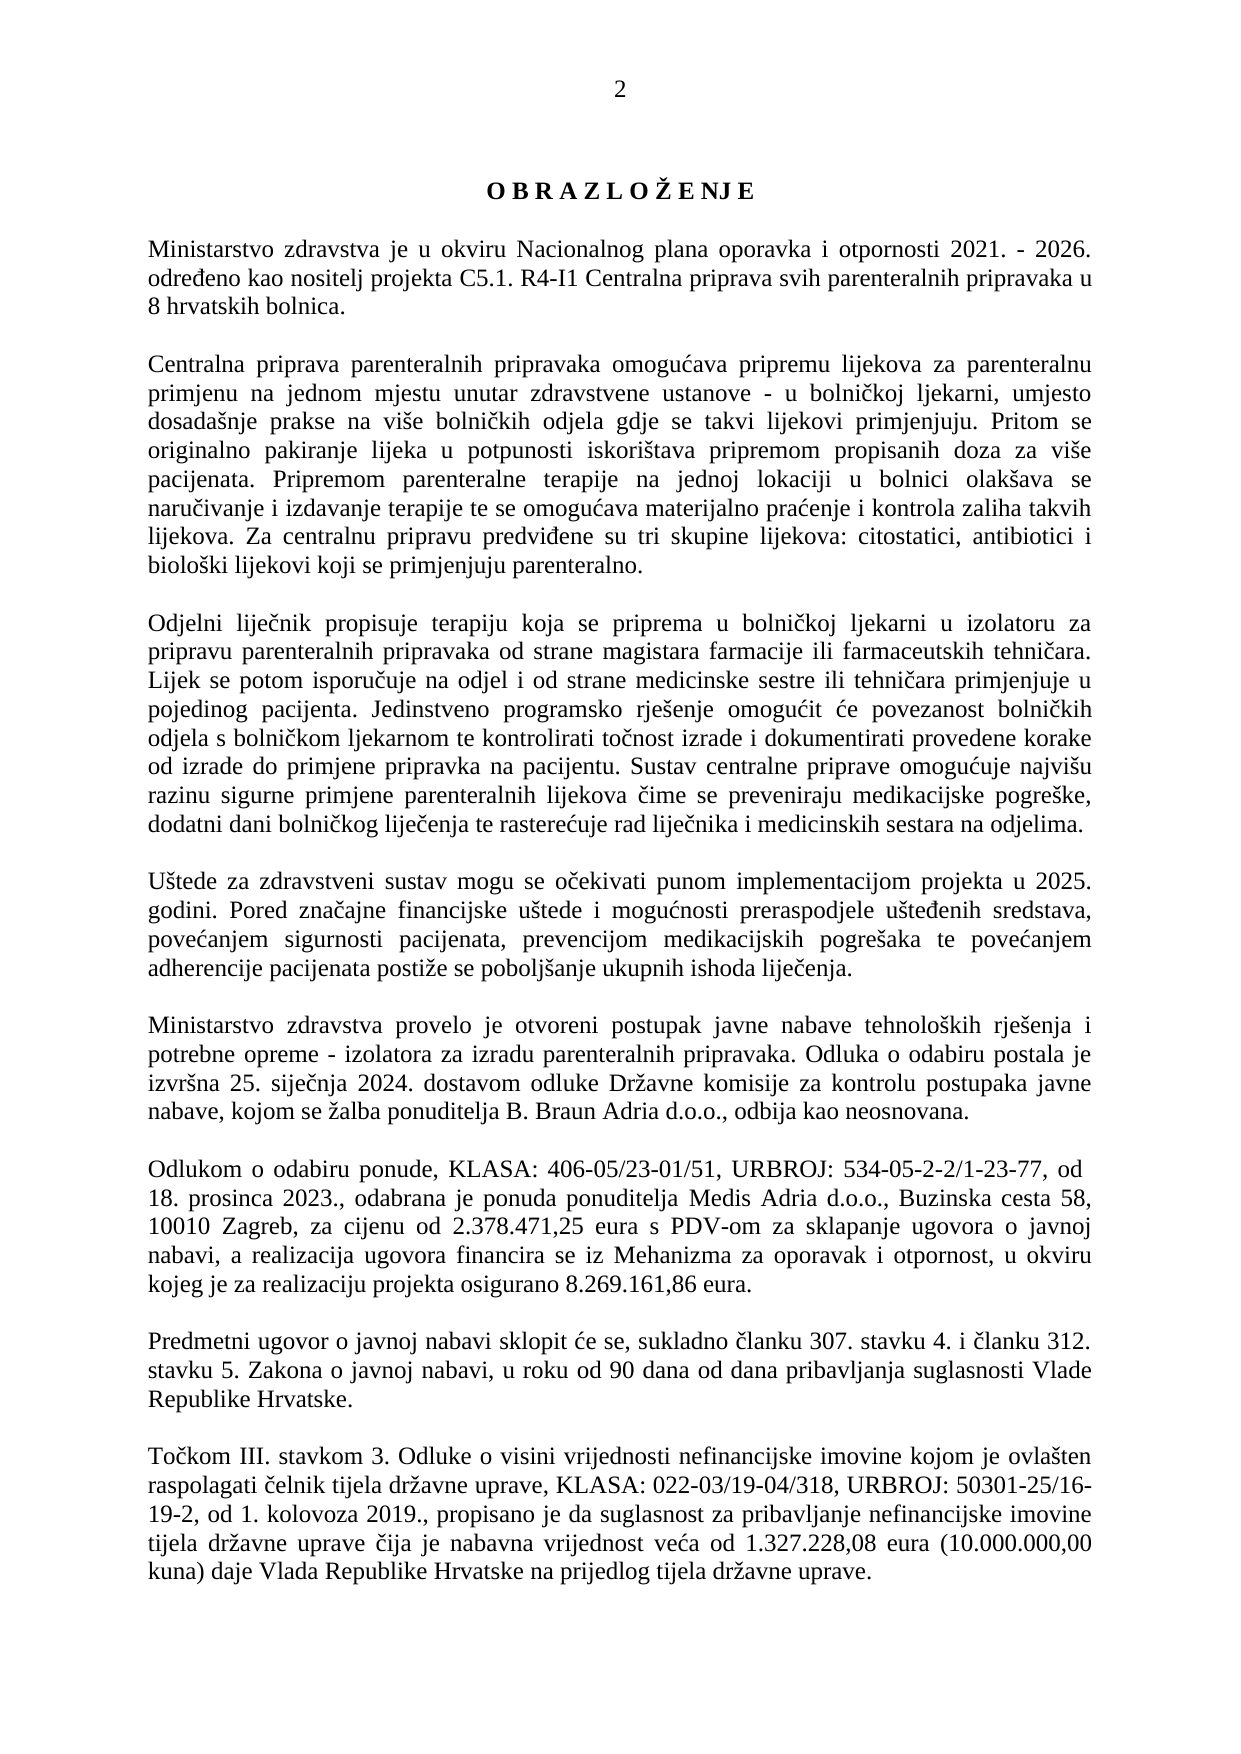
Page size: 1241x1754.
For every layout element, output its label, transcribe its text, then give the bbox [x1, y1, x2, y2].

text Uštede za zdravstveni sustav mogu se očekivati punom implementacijom projekta u 2025. godini. Pored značajne financijske uštede i mogućnosti preraspodjele ušteđenih sredstava, povećanjem sigurnosti pacijenata, prevencijom medikacijskih pogrešaka te povećanjem adherencije pacijenata postiže se poboljšanje ukupnih ishoda liječenja. [148, 866, 1093, 981]
text Predmetni ugovor o javnoj nabavi sklopit će se, sukladno članku 307. stavku 4. i članku 312. stavku 5. Zakona o javnoj nabavi, u roku od 90 dana od dana pribavljanja suglasnosti Vlade Republike Hrvatske. [148, 1326, 1093, 1413]
text Ministarstvo zdravstva provelo je otvoreni postupak javne nabave tehnoloških rješenja i potrebne opreme - izolatora za izradu parenteralnih pripravaka. Odluka o odabiru postala je izvršna 25. siječnja 2024. dostavom odluke Državne komisije za kontrolu postupaka javne nabave, kojom se žalba ponuditelja B. Braun Adria d.o.o., odbija kao neosnovana. [148, 1010, 1093, 1125]
text Odjelni liječnik propisuje terapiju koja se priprema u bolničkoj ljekarni u izolatoru za pripravu parenteralnih pripravaka od strane magistara farmacije ili farmaceutskih tehničara. Lijek se potom isporučuje na odjel i od strane medicinske sestre ili tehničara primjenjuje u pojedinog pacijenta. Jedinstveno programsko rješenje omogućit će povezanost bolničkih odjela s bolničkom ljekarnom te kontrolirati točnost izrade i dokumentirati provedene korake od izrade do primjene pripravka na pacijentu. Sustav centralne priprave omogućuje najvišu razinu sigurne primjene parenteralnih lijekova čime se preveniraju medikacijske pogreške, dodatni dani bolničkog liječenja te rasterećuje rad liječnika i medicinskih sestara na odjelima. [148, 608, 1093, 838]
text Ministarstvo zdravstva je u okviru Nacionalnog plana oporavka i otpornosti 2021. - 2026. određeno kao nositelj projekta C5.1. R4-I1 Centralna priprava svih parenteralnih pripravaka u 8 hrvatskih bolnica. [148, 234, 1093, 320]
text Odlukom o odabiru ponude, KLASA: 406-05/23-01/51, URBROJ: 534-05-2-2/1-23-77, od 18. prosinca 2023., odabrana je ponuda ponuditelja Medis Adria d.o.o., Buzinska cesta 58, 10010 Zagreb, za cijenu od 2.378.471,25 eura s PDV-om za sklapanje ugovora o javnoj nabavi, a realizacija ugovora financira se iz Mehanizma za oporavak i otpornost, u okviru kojeg je za realizaciju projekta osigurano 8.269.161,86 eura. [148, 1154, 1093, 1298]
text O B R A Z L O Ž E NJ E [148, 176, 1093, 205]
text Točkom III. stavkom 3. Odluke o visini vrijednosti nefinancijske imovine kojom je ovlašten raspolagati čelnik tijela državne uprave, KLASA: 022-03/19-04/318, URBROJ: 50301-25/16-19-2, od 1. kolovoza 2019., propisano je da suglasnost za pribavljanje nefinancijske imovine tijela državne uprave čija je nabavna vrijednost veća od 1.327.228,08 eura (10.000.000,00 kuna) daje Vlada Republike Hrvatske na prijedlog tijela državne uprave. [148, 1441, 1093, 1585]
text Centralna priprava parenteralnih pripravaka omogućava pripremu lijekova za parenteralnu primjenu na jednom mjestu unutar zdravstvene ustanove - u bolničkoj ljekarni, umjesto dosadašnje prakse na više bolničkih odjela gdje se takvi lijekovi primjenjuju. Pritom se originalno pakiranje lijeka u potpunosti iskorištava pripremom propisanih doza za više pacijenata. Pripremom parenteralne terapije na jednoj lokaciji u bolnici olakšava se naručivanje i izdavanje terapije te se omogućava materijalno praćenje i kontrola zaliha takvih lijekova. Za centralnu pripravu predviđene su tri skupine lijekova: citostatici, antibiotici i biološki lijekovi koji se primjenjuju parenteralno. [148, 349, 1093, 579]
